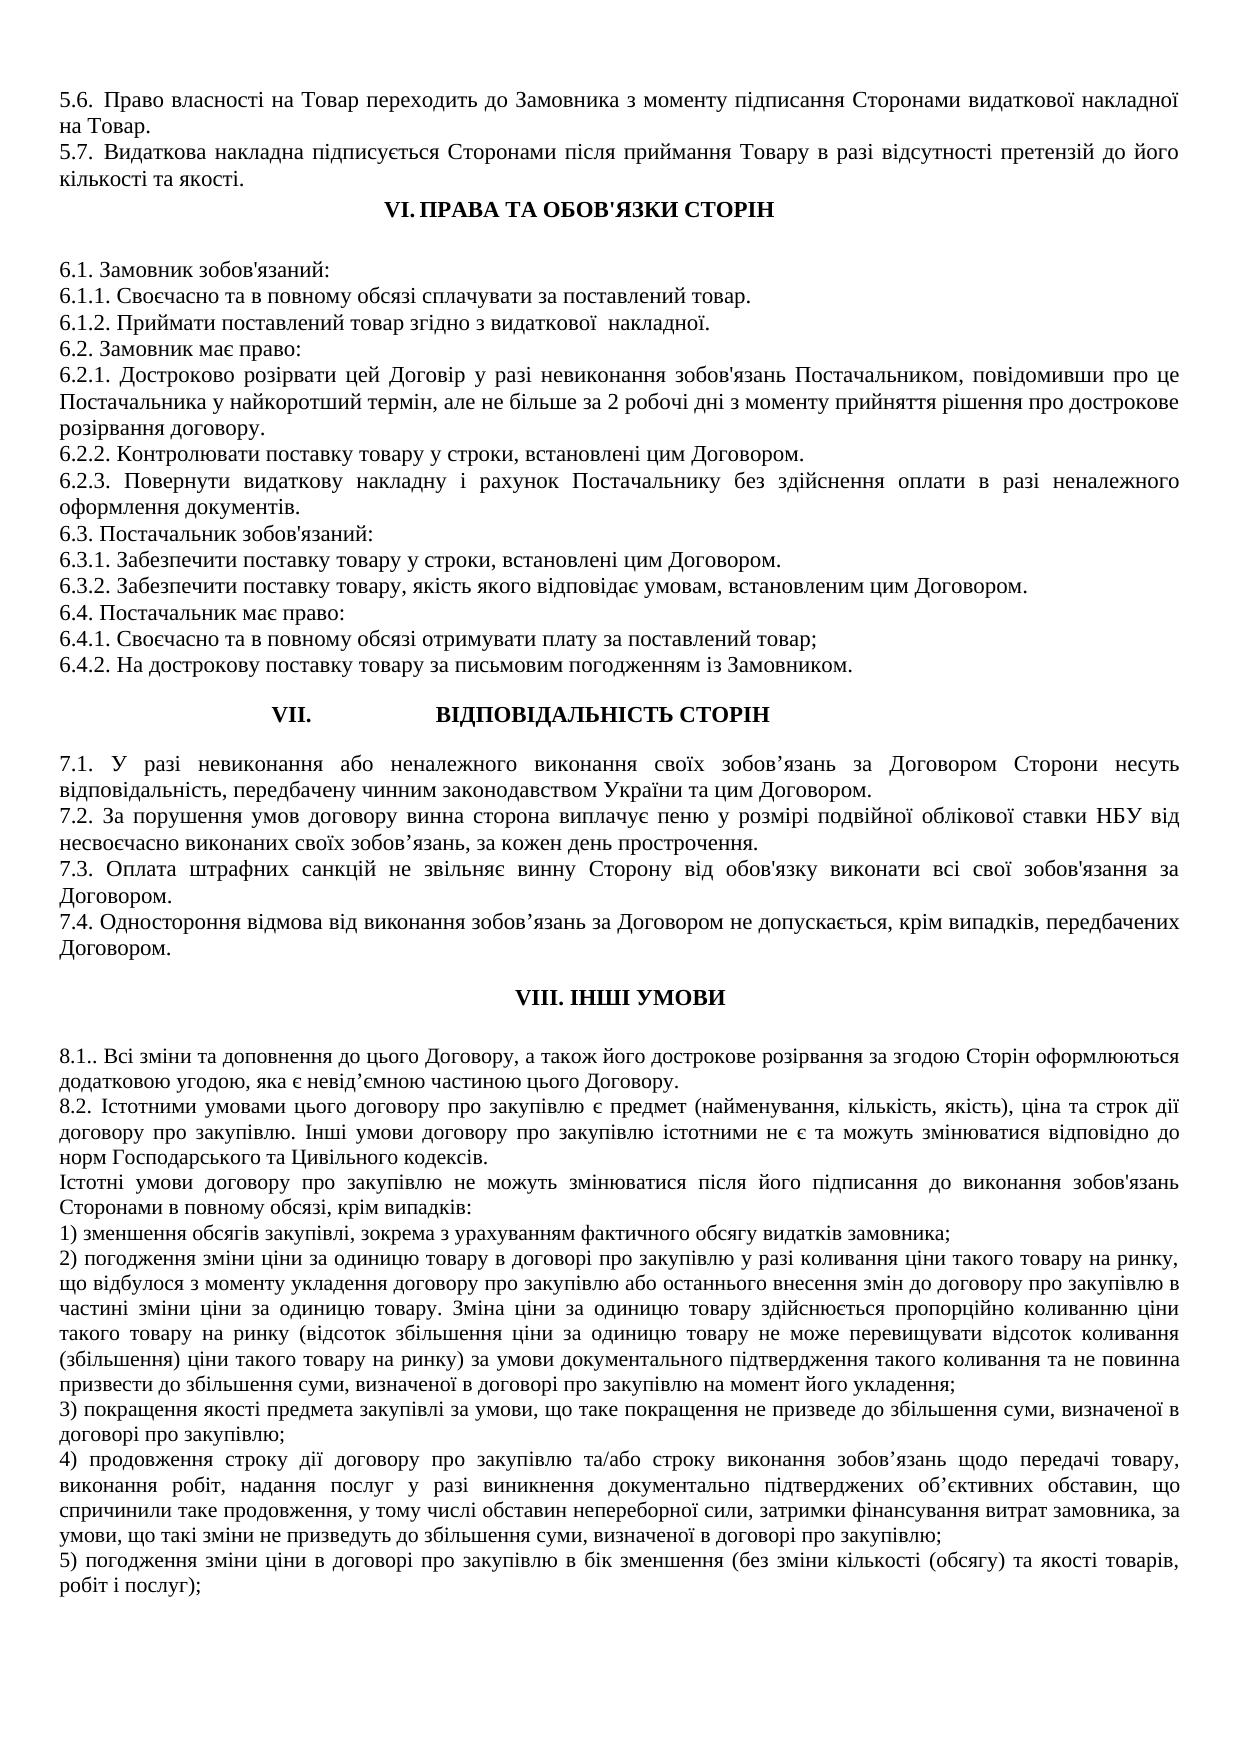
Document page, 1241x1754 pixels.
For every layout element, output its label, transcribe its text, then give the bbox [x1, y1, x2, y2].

text 6.3.1. Забезпечити поставку товару у строки, встановлені цим Договором. [59, 546, 1181, 572]
text 5.7. Видаткова накладна підписується Сторонами після приймання Товару в разі відсутності претензій до його кількості та якості. [59, 138, 1181, 191]
text 6.2. Замовник має право: [59, 335, 1181, 361]
text 7.4. Одностороння відмова від виконання зобов’язань за Договором не допускається, крім випадків, передбачених Договором. [59, 908, 1181, 961]
text 6.4.2. На дострокову поставку товару за письмовим погодженням із Замовником. [59, 651, 1181, 678]
text 6.2.1. Достроково розірвати цей Договір у разі невиконання зобов'язань Постачальником, повідомивши про це Постачальника у найкоротший термін, але не більше за 2 робочі дні з моменту прийняття рішення про дострокове розірвання договору. [59, 361, 1181, 441]
list ВІДПОВІДАЛЬНІСТЬ СТОРІН [59, 704, 1181, 727]
text 4) продовження строку дії договору про закупівлю та/або строку виконання зобов’язань щодо передачі товару, виконання робіт, надання послуг у разі виникнення документально підтверджених об’єктивних обставин, що спричинили таке продовження, у тому числі обставин непереборної сили, затримки фінансування витрат замовника, за умови, що такі зміни не призведуть до збільшення суми, визначеної в договорі про закупівлю; [59, 1446, 1181, 1547]
text 6.2.3. Повернути видаткову накладну і рахунок Постачальнику без здійснення оплати в разі неналежного оформлення документів. [59, 467, 1181, 519]
text 6.4.1. Своєчасно та в повному обсязі отримувати плату за поставлений товар; [59, 625, 1181, 651]
text 7.3. Оплата штрафних санкцій не звільняє винну Сторону від обов'язку виконати всі свої зобов'язання за Договором. [59, 855, 1181, 908]
text 1) зменшення обсягів закупівлі, зокрема з урахуванням фактичного обсягу видатків замовника; [59, 1219, 1181, 1245]
list ПРАВА ТА ОБОВ'ЯЗКИ СТОРІН [97, 191, 1181, 223]
text 2) погодження зміни ціни за одиницю товару в договорі про закупівлю у разі коливання ціни такого товару на ринку, що відбулося з моменту укладення договору про закупівлю або останнього внесення змін до договору про закупівлю в частині зміни ціни за одиницю товару. Зміна ціни за одиницю товару здійснюється пропорційно коливанню ціни такого товару на ринку (відсоток збільшення ціни за одиницю товару не може перевищувати відсоток коливання (збільшення) ціни такого товару на ринку) за умови документального підтвердження такого коливання та не повинна призвести до збільшення суми, визначеної в договорі про закупівлю на момент його укладення; [59, 1245, 1181, 1396]
text 6.1.1. Своєчасно та в повному обсязі сплачувати за поставлений товар. [59, 282, 1181, 309]
text 6.1.2. Приймати поставлений товар згідно з видаткової накладної. [59, 309, 1181, 335]
text 6.2.2. Контролювати поставку товару у строки, встановлені цим Договором. [59, 441, 1181, 467]
text 5) погодження зміни ціни в договорі про закупівлю в бік зменшення (без зміни кількості (обсягу) та якості товарів, робіт і послуг); [59, 1547, 1181, 1598]
text 5.6. Право власності на Товар переходить до Замовника з моменту підписання Сторонами видаткової накладної на Товар. [59, 86, 1181, 138]
text Істотні умови договору про закупівлю не можуть змінюватися після його підписання до виконання зобов'язань Сторонами в повному обсязі, крім випадків: [59, 1169, 1181, 1219]
text 3) покращення якості предмета закупівлі за умови, що таке покращення не призведе до збільшення суми, визначеної в договорі про закупівлю; [59, 1396, 1181, 1446]
text 8.2. Істотними умовами цього договору про закупівлю є предмет (найменування, кількість, якість), ціна та строк дії договору про закупівлю. Інші умови договору про закупівлю істотними не є та можуть змінюватися відповідно до норм Господарського та Цивільного кодексів. [59, 1093, 1181, 1169]
text 6.4. Постачальник має право: [59, 599, 1181, 625]
text 8.1.. Всі зміни та доповнення до цього Договору, а також його дострокове розірвання за згодою Сторін оформлюються додатковою угодою, яка є невід’ємною частиною цього Договору. [59, 1043, 1181, 1093]
text 7.1. У разі невиконання або неналежного виконання своїх зобов’язань за Договором Сторони несуть відповідальність, передбачену чинним законодавством України та цим Договором. [59, 750, 1181, 803]
text 6.1. Замовник зобов'язаний: [59, 256, 1181, 282]
text 6.3. Постачальник зобов'язаний: [59, 519, 1181, 546]
text 7.2. За порушення умов договору винна сторона виплачує пеню у розмірі подвійної облікової ставки НБУ від несвоєчасно виконаних своїх зобов’язань, за кожен день прострочення. [59, 803, 1181, 855]
text 6.3.2. Забезпечити поставку товару, якість якого відповідає умовам, встановленим цим Договором. [59, 572, 1181, 599]
text VIII. ІНШІ УМОВИ [59, 987, 1181, 1010]
